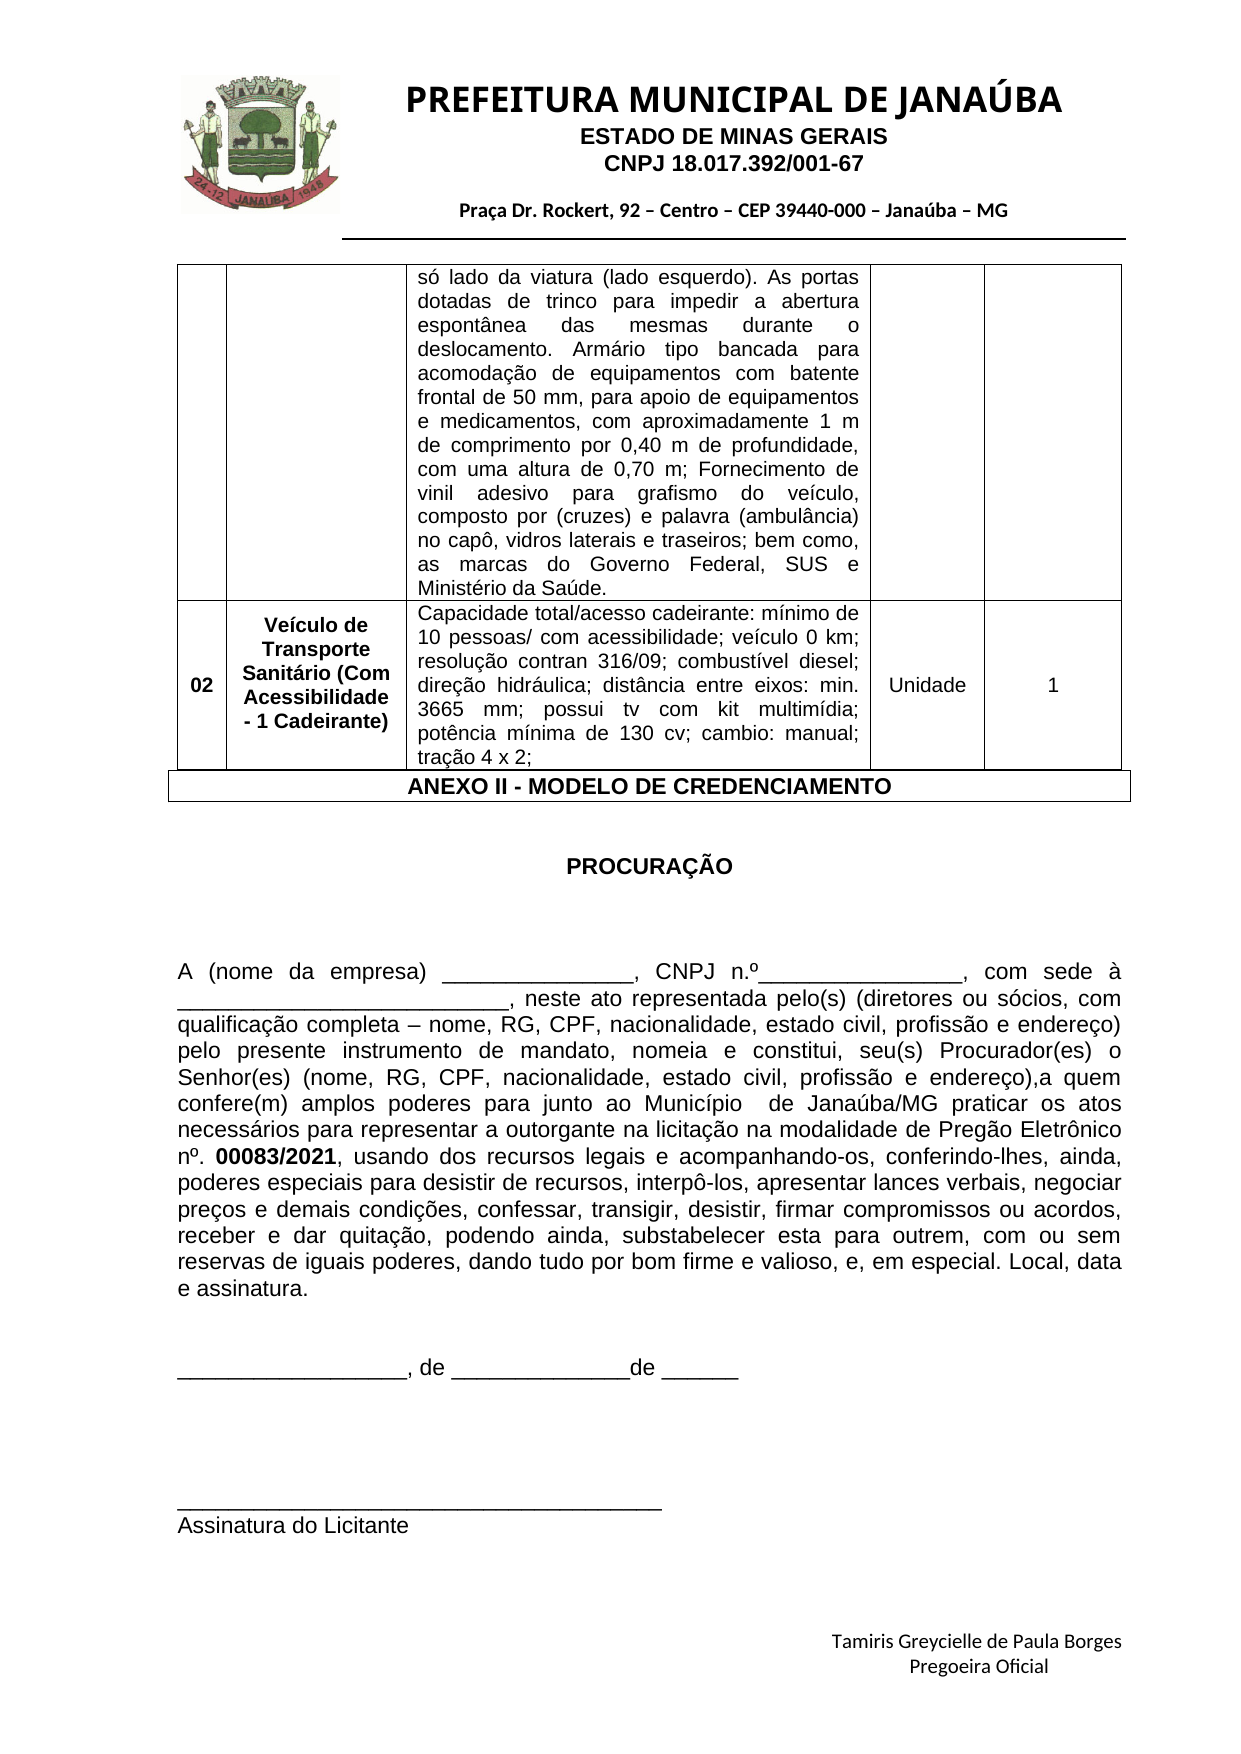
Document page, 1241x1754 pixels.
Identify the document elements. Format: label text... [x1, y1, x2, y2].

table_cell Unidade [871, 265, 984, 1031]
text PROCURAÇÃO [177, 1284, 1122, 1311]
text ANEXO II - MODELO DE CREDENCIAMENTO [169, 1202, 1130, 1233]
picture [180, 75, 341, 214]
table_cell Unidade [871, 1033, 984, 1200]
table_cell 1 [985, 265, 1121, 1031]
table_cell Ambulância Tipo A - Simples Remoção Tipo Furgão [227, 265, 406, 1031]
table_cell Capacidade total/acesso cadeirante: mínimo de 10 pessoas/ com acessibilidade; veículo 0 km; resolução contran 316/09; combustível diesel; direção hidráulica; distância entre eixos: min. 3665 mm; possui tv com kit multimídia; potência mínima de 130 cv; cambio: manual; tração 4 x 2; [407, 1033, 870, 1200]
table_cell 02 [178, 1033, 226, 1200]
table_cell Veículo de Transporte Sanitário (Com Acessibilidade - 1 Cadeirante) [227, 1033, 406, 1200]
table_cell 01 [178, 265, 226, 1031]
table_cell 1 [985, 1033, 1121, 1200]
